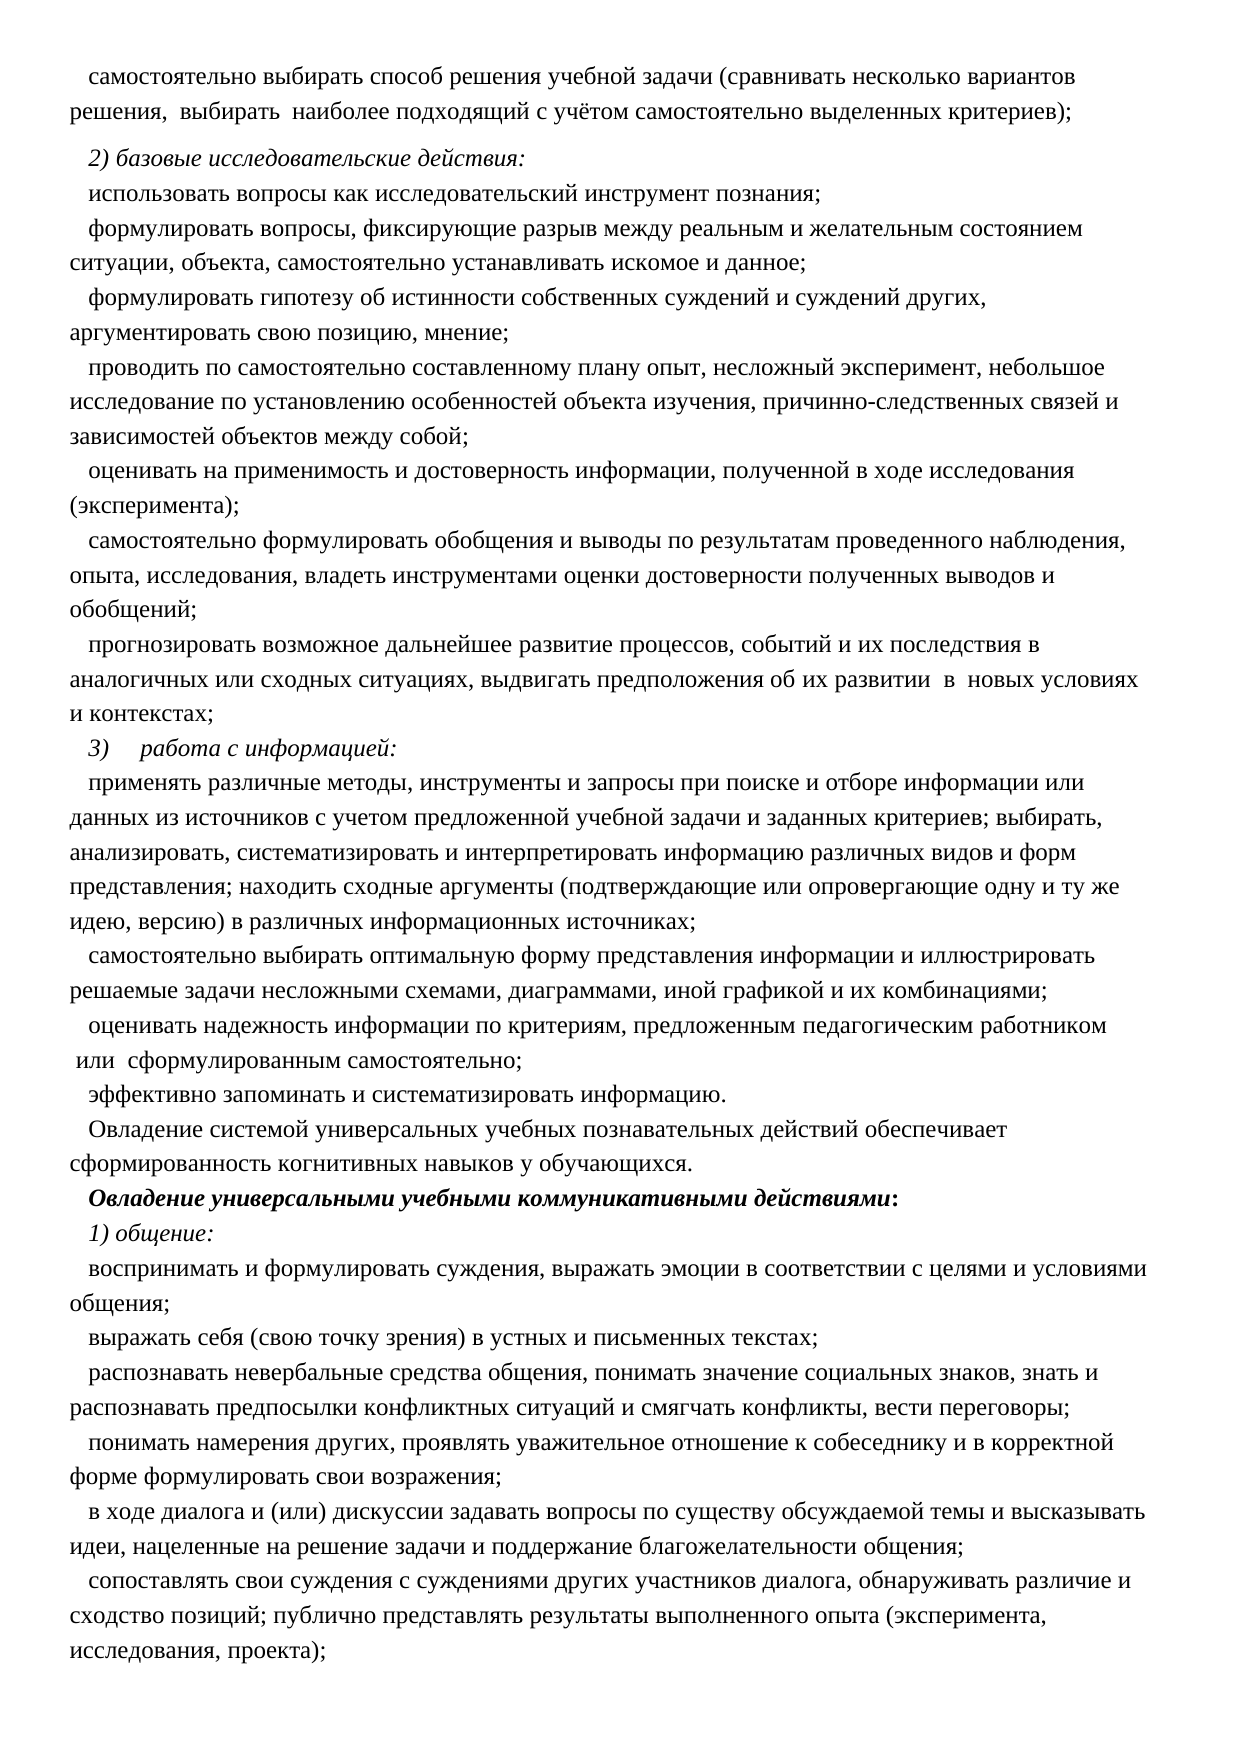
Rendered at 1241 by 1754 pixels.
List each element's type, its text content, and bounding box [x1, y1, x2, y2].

text применять различные методы, инструменты и запросы при поиске и отборе информации или данных из источников с учетом предложенной учебной задачи и заданных критериев; выбирать, анализировать, систематизировать и интерпретировать информацию различных видов и форм представления; находить сходные аргументы (подтверждающие или опровергающие одну и ту же идею, версию) в различных информационных источниках; [69, 767, 1123, 935]
text понимать намерения других, проявлять уважительное отношение к собеседнику и в корректной форме формулировать свои возражения; [69, 1427, 1117, 1490]
text оценивать надежность информации по критериям, предложенным педагогическим работником или сформулированным самостоятельно; [76, 1010, 1134, 1073]
text самостоятельно формулировать обобщения и выводы по результатам проведенного наблюдения, опыта, исследования, владеть инструментами оценки достоверности полученных выводов и обобщений; [69, 525, 1129, 623]
text эффективно запоминать и систематизировать информацию. [88, 1079, 1182, 1108]
text воспринимать и формулировать суждения, выражать эмоции в соответствии с целями и условиями общения; [69, 1253, 1150, 1317]
text оценивать на применимость и достоверность информации, полученной в ходе исследования (эксперимента); [69, 456, 1078, 519]
list базовые исследовательские действия: [88, 143, 1182, 172]
text самостоятельно выбирать оптимальную форму представления информации и иллюстрировать решаемые задачи несложными схемами, диаграммами, иной графикой и их комбинациями; [69, 941, 1098, 1004]
text формулировать вопросы, фиксирующие разрыв между реальным и желательным состоянием ситуации, объекта, самостоятельно устанавливать искомое и данное; [69, 213, 1086, 276]
text проводить по самостоятельно составленному плану опыт, несложный эксперимент, небольшое исследование по установлению особенностей объекта изучения, причинно-следственных связей и зависимостей объектов между собой; [69, 352, 1122, 450]
text прогнозировать возможное дальнейшее развитие процессов, событий и их последствия в аналогичных или сходных ситуациях, выдвигать предположения об их развитии в новых условиях и контекстах; [69, 629, 1151, 727]
list работа с информацией: [88, 733, 1182, 762]
text распознавать невербальные средства общения, понимать значение социальных знаков, знать и распознавать предпосылки конфликтных ситуаций и смягчать конфликты, вести переговоры; [69, 1357, 1101, 1421]
text самостоятельно выбирать способ решения учебной задачи (сравнивать несколько вариантов решения, выбирать наиболее подходящий с учётом самостоятельно выделенных критериев); [69, 61, 1134, 124]
list общение: [88, 1218, 1182, 1247]
text выражать себя (свою точку зрения) в устных и письменных текстах; [88, 1322, 1182, 1351]
text формулировать гипотезу об истинности собственных суждений и суждений других, аргументировать свою позицию, мнение; [69, 282, 989, 346]
text в ходе диалога и (или) дискуссии задавать вопросы по существу обсуждаемой темы и высказывать идеи, нацеленные на решение задачи и поддержание благожелательности общения; [69, 1496, 1149, 1559]
text использовать вопросы как исследовательский инструмент познания; [88, 178, 1182, 207]
subtitle Овладение универсальными учебными коммуникативными действиями: [88, 1183, 1182, 1212]
text Овладение системой универсальных учебных познавательных действий обеспечивает сформированность когнитивных навыков у обучающихся. [69, 1114, 1182, 1177]
text сопоставлять свои суждения с суждениями других участников диалога, обнаруживать различие и сходство позиций; публично представлять результаты выполненного опыта (эксперимента, исследования, проекта); [69, 1566, 1134, 1664]
